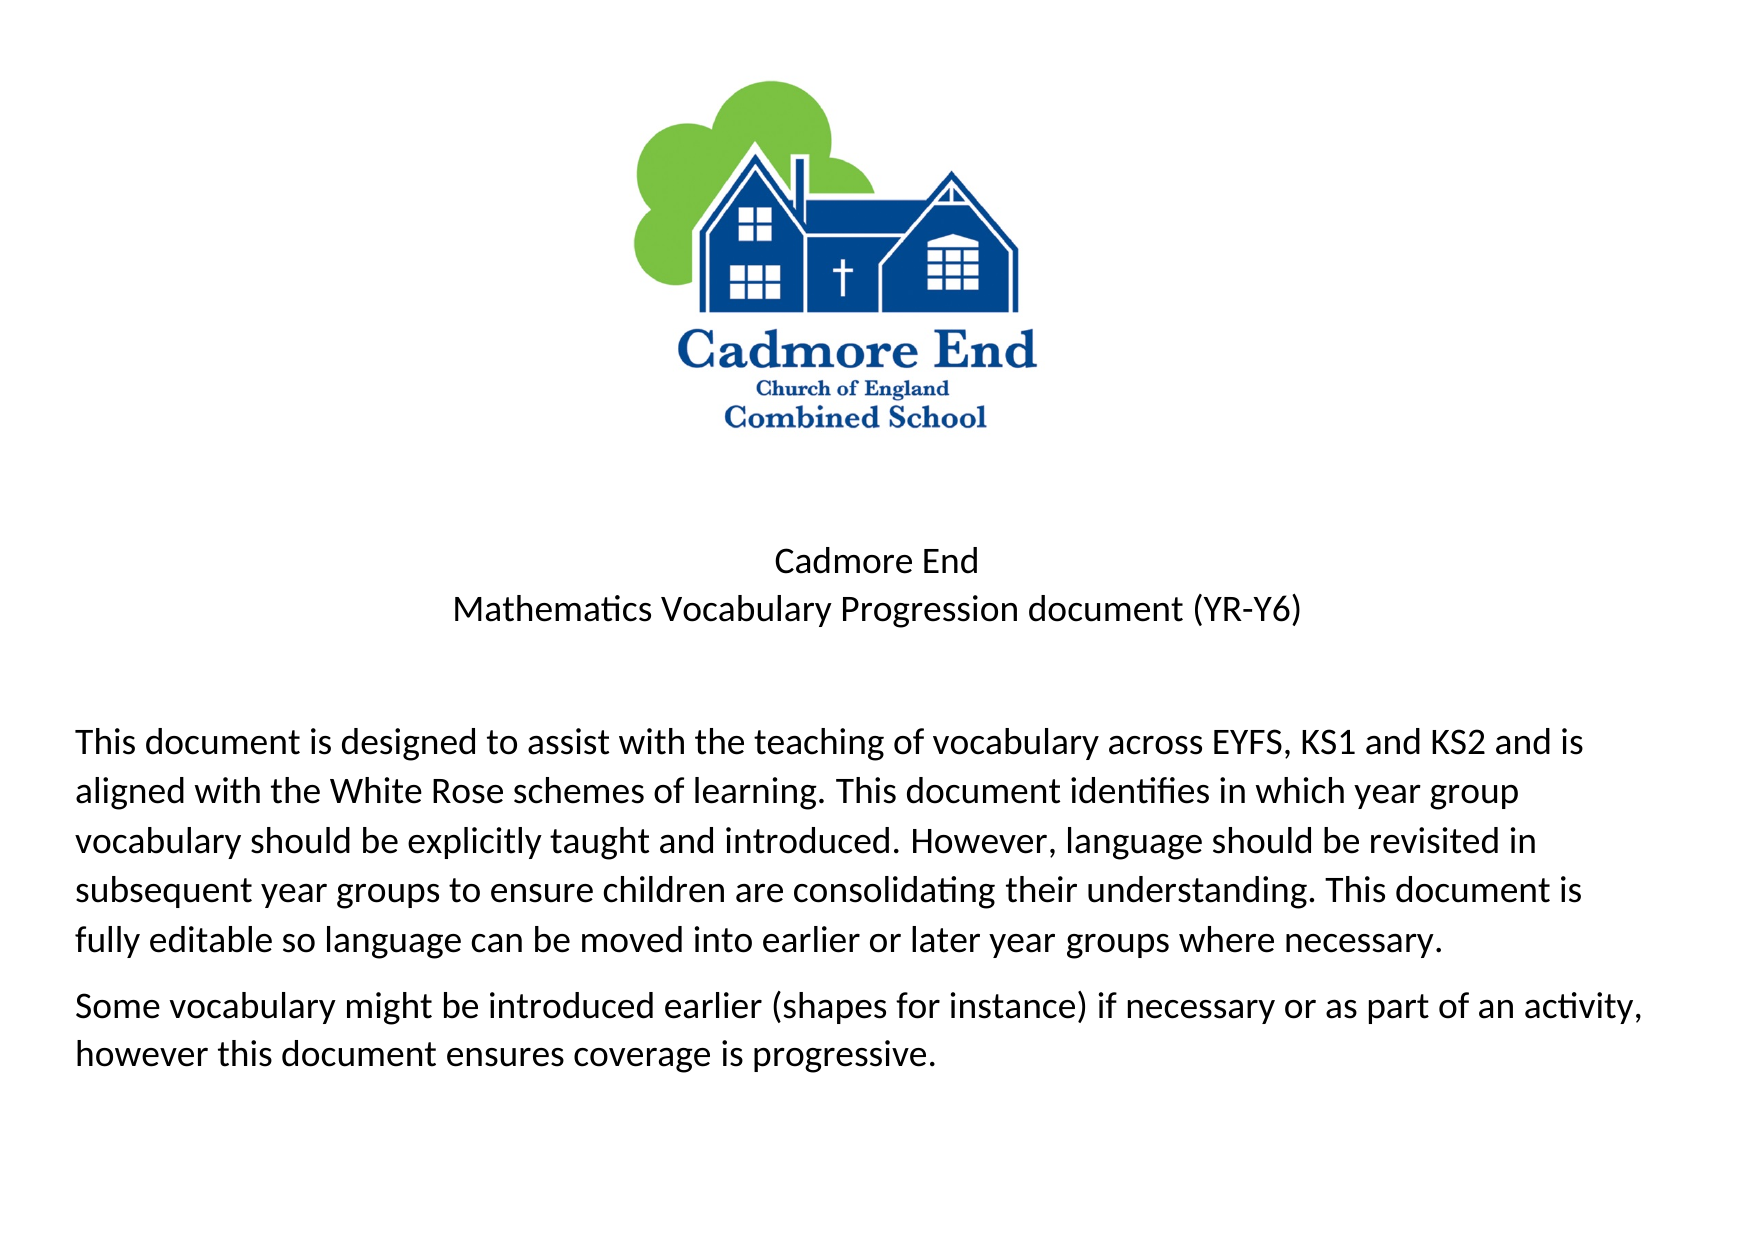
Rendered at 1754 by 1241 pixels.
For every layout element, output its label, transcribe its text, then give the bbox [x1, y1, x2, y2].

text Mathematics Vocabulary Progression document (YR-Y6) [451, 585, 1303, 631]
picture [607, 54, 1063, 454]
text Cadmore End [451, 537, 1303, 582]
text This document is designed to assist with the teaching of vocabulary across EYFS, KS1 and KS2 and is aligned with the White Rose schemes of learning. This document identifies in which year group vocabulary should be explicitly taught and introduced. However, language should be revisited in subsequent year groups to ensure children are consolidating their understanding. This document is fully editable so language can be moved into earlier or later year groups where necessary. [75, 718, 1645, 962]
text Some vocabulary might be introduced earlier (shapes for instance) if necessary or as part of an activity, however this document ensures coverage is progressive. [75, 982, 1645, 1076]
